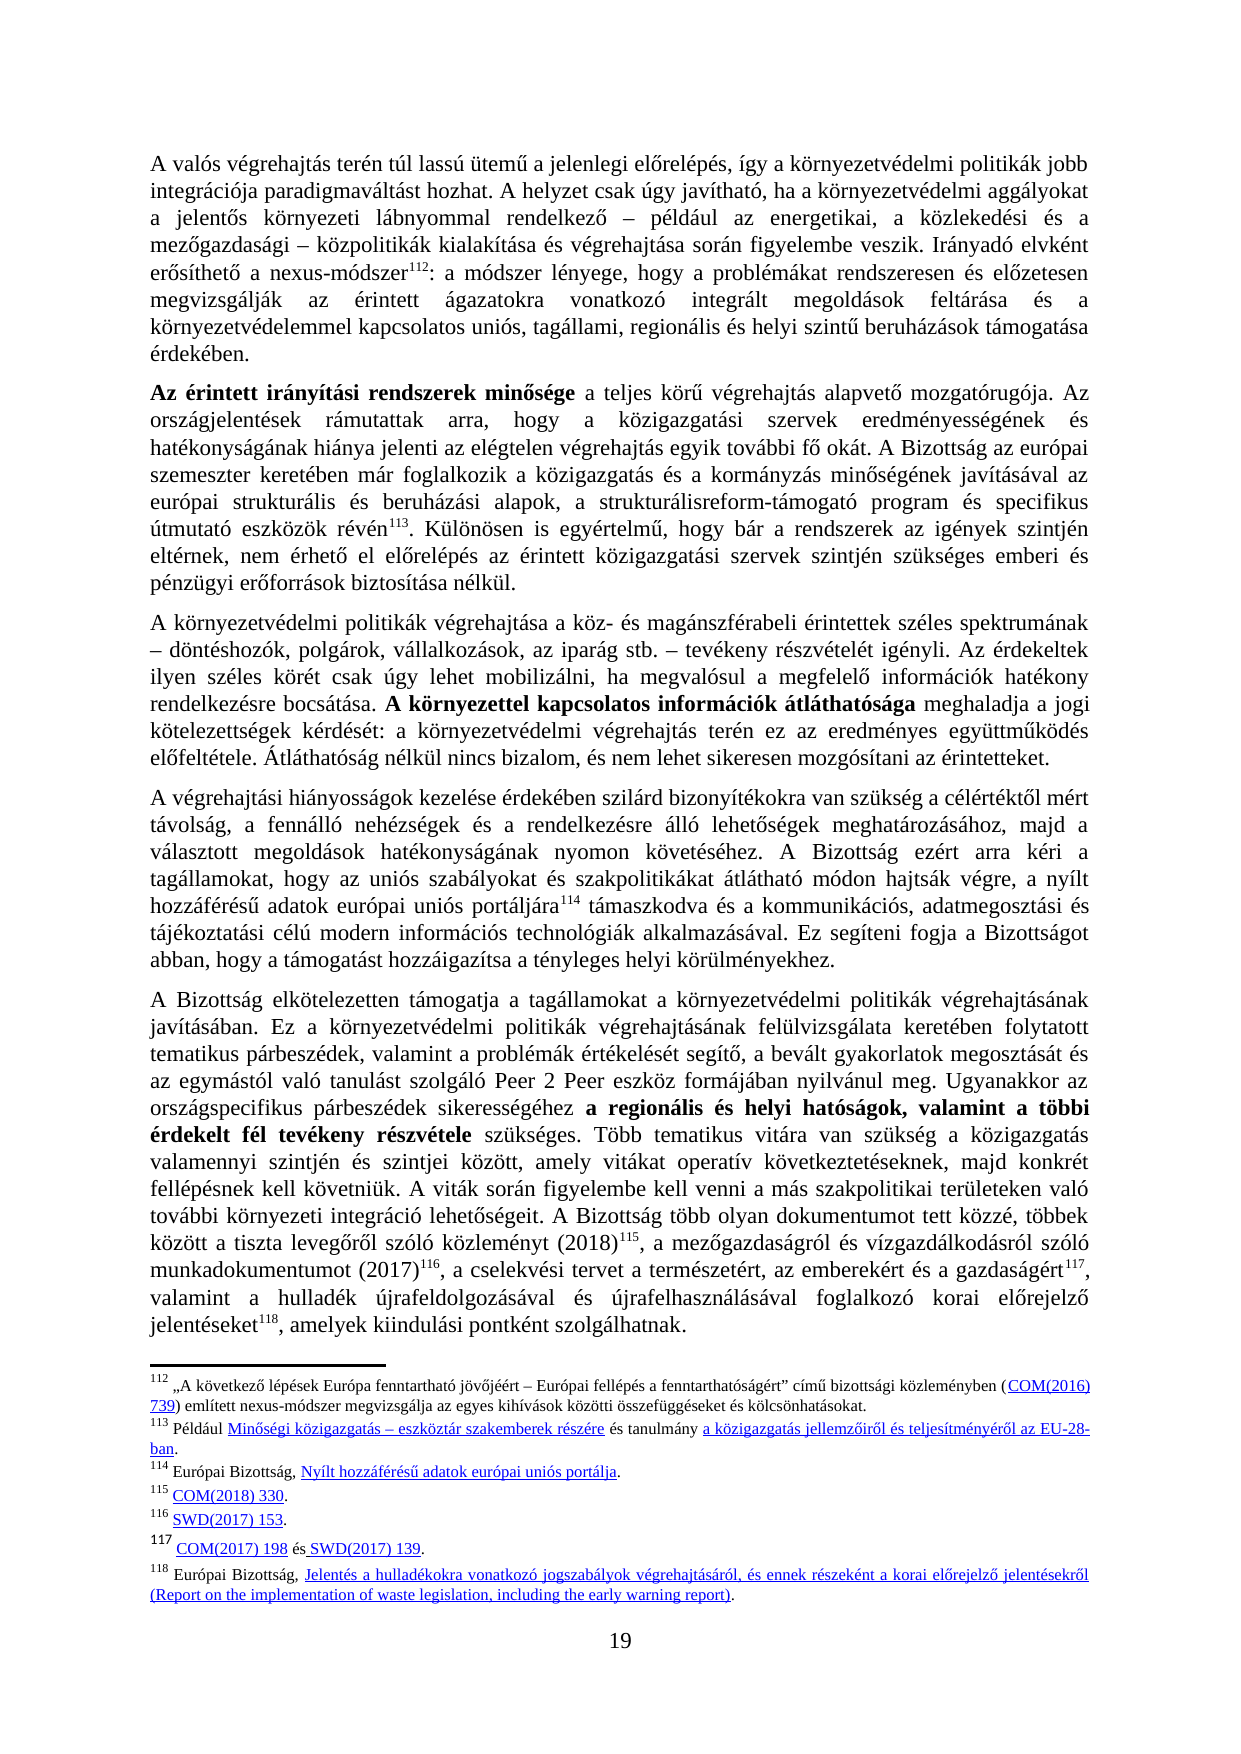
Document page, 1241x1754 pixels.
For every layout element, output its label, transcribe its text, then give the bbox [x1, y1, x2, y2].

text A környezetvédelmi politikák végrehajtása a köz- és magánszférabeli érintettek széles spektrumának – döntéshozók, polgárok, vállalkozások, az iparág stb. – tevékeny részvételét igényli. Az érdekeltek ilyen széles körét csak úgy lehet mobilizálni, ha megvalósul a megfelelő információk hatékony rendelkezésre bocsátása. A környezettel kapcsolatos információk átláthatósága meghaladja a jogi kötelezettségek kérdését: a környezetvédelmi végrehajtás terén ez az eredményes együttműködés előfeltétele. Átláthatóság nélkül nincs bizalom, és nem lehet sikeresen mozgósítani az érintetteket. [150, 608, 1090, 771]
text Az érintett irányítási rendszerek minősége a teljes körű végrehajtás alapvető mozgatórugója. Az országjelentések rámutattak arra, hogy a közigazgatási szervek eredményességének és hatékonyságának hiánya jelenti az elégtelen végrehajtás egyik további fő okát. A Bizottság az európai szemeszter keretében már foglalkozik a közigazgatás és a kormányzás minőségének javításával az európai strukturális és beruházási alapok, a strukturálisreform-támogató program és specifikus útmutató eszközök révén. Különösen is egyértelmű, hogy bár a rendszerek az igények szintjén eltérnek, nem érhető el előrelépés az érintett közigazgatási szervek szintjén szükséges emberi és pénzügyi erőforrások biztosítása nélkül. [150, 379, 1090, 596]
text A Bizottság elkötelezetten támogatja a tagállamokat a környezetvédelmi politikák végrehajtásának javításában. Ez a környezetvédelmi politikák végrehajtásának felülvizsgálata keretében folytatott tematikus párbeszédek, valamint a problémák értékelését segítő, a bevált gyakorlatok megosztását és az egymástól való tanulást szolgáló Peer 2 Peer eszköz formájában nyilvánul meg. Ugyanakkor az országspecifikus párbeszédek sikerességéhez a regionális és helyi hatóságok, valamint a többi érdekelt fél tevékeny részvétele szükséges. Több tematikus vitára van szükség a közigazgatás valamennyi szintjén és szintjei között, amely vitákat operatív következtetéseknek, majd konkrét fellépésnek kell követniük. A viták során figyelembe kell venni a más szakpolitikai területeken való további környezeti integráció lehetőségeit. A Bizottság több olyan dokumentumot tett közzé, többek között a tiszta levegőről szóló közleményt (2018), a mezőgazdaságról és vízgazdálkodásról szóló munkadokumentumot (2017), a cselekvési tervet a természetért, az emberekért és a gazdaságért, valamint a hulladék újrafeldolgozásával és újrafelhasználásával foglalkozó korai előrejelző jelentéseket, amelyek kiindulási pontként szolgálhatnak. [150, 985, 1090, 1337]
text A végrehajtási hiányosságok kezelése érdekében szilárd bizonyítékokra van szükség a célértéktől mért távolság, a fennálló nehézségek és a rendelkezésre álló lehetőségek meghatározásához, majd a választott megoldások hatékonyságának nyomon követéséhez. A Bizottság ezért arra kéri a tagállamokat, hogy az uniós szabályokat és szakpolitikákat átlátható módon hajtsák végre, a nyílt hozzáférésű adatok európai uniós portáljára támaszkodva és a kommunikációs, adatmegosztási és tájékoztatási célú modern információs technológiák alkalmazásával. Ez segíteni fogja a Bizottságot abban, hogy a támogatást hozzáigazítsa a tényleges helyi körülményekhez. [150, 783, 1090, 973]
text A valós végrehajtás terén túl lassú ütemű a jelenlegi előrelépés, így a környezetvédelmi politikák jobb integrációja paradigmaváltást hozhat. A helyzet csak úgy javítható, ha a környezetvédelmi aggályokat a jelentős környezeti lábnyommal rendelkező – például az energetikai, a közlekedési és a mezőgazdasági – közpolitikák kialakítása és végrehajtása során figyelembe veszik. Irányadó elvként erősíthető a nexus-módszer: a módszer lényege, hogy a problémákat rendszeresen és előzetesen megvizsgálják az érintett ágazatokra vonatkozó integrált megoldások feltárása és a környezetvédelemmel kapcsolatos uniós, tagállami, regionális és helyi szintű beruházások támogatása érdekében. [150, 150, 1090, 367]
